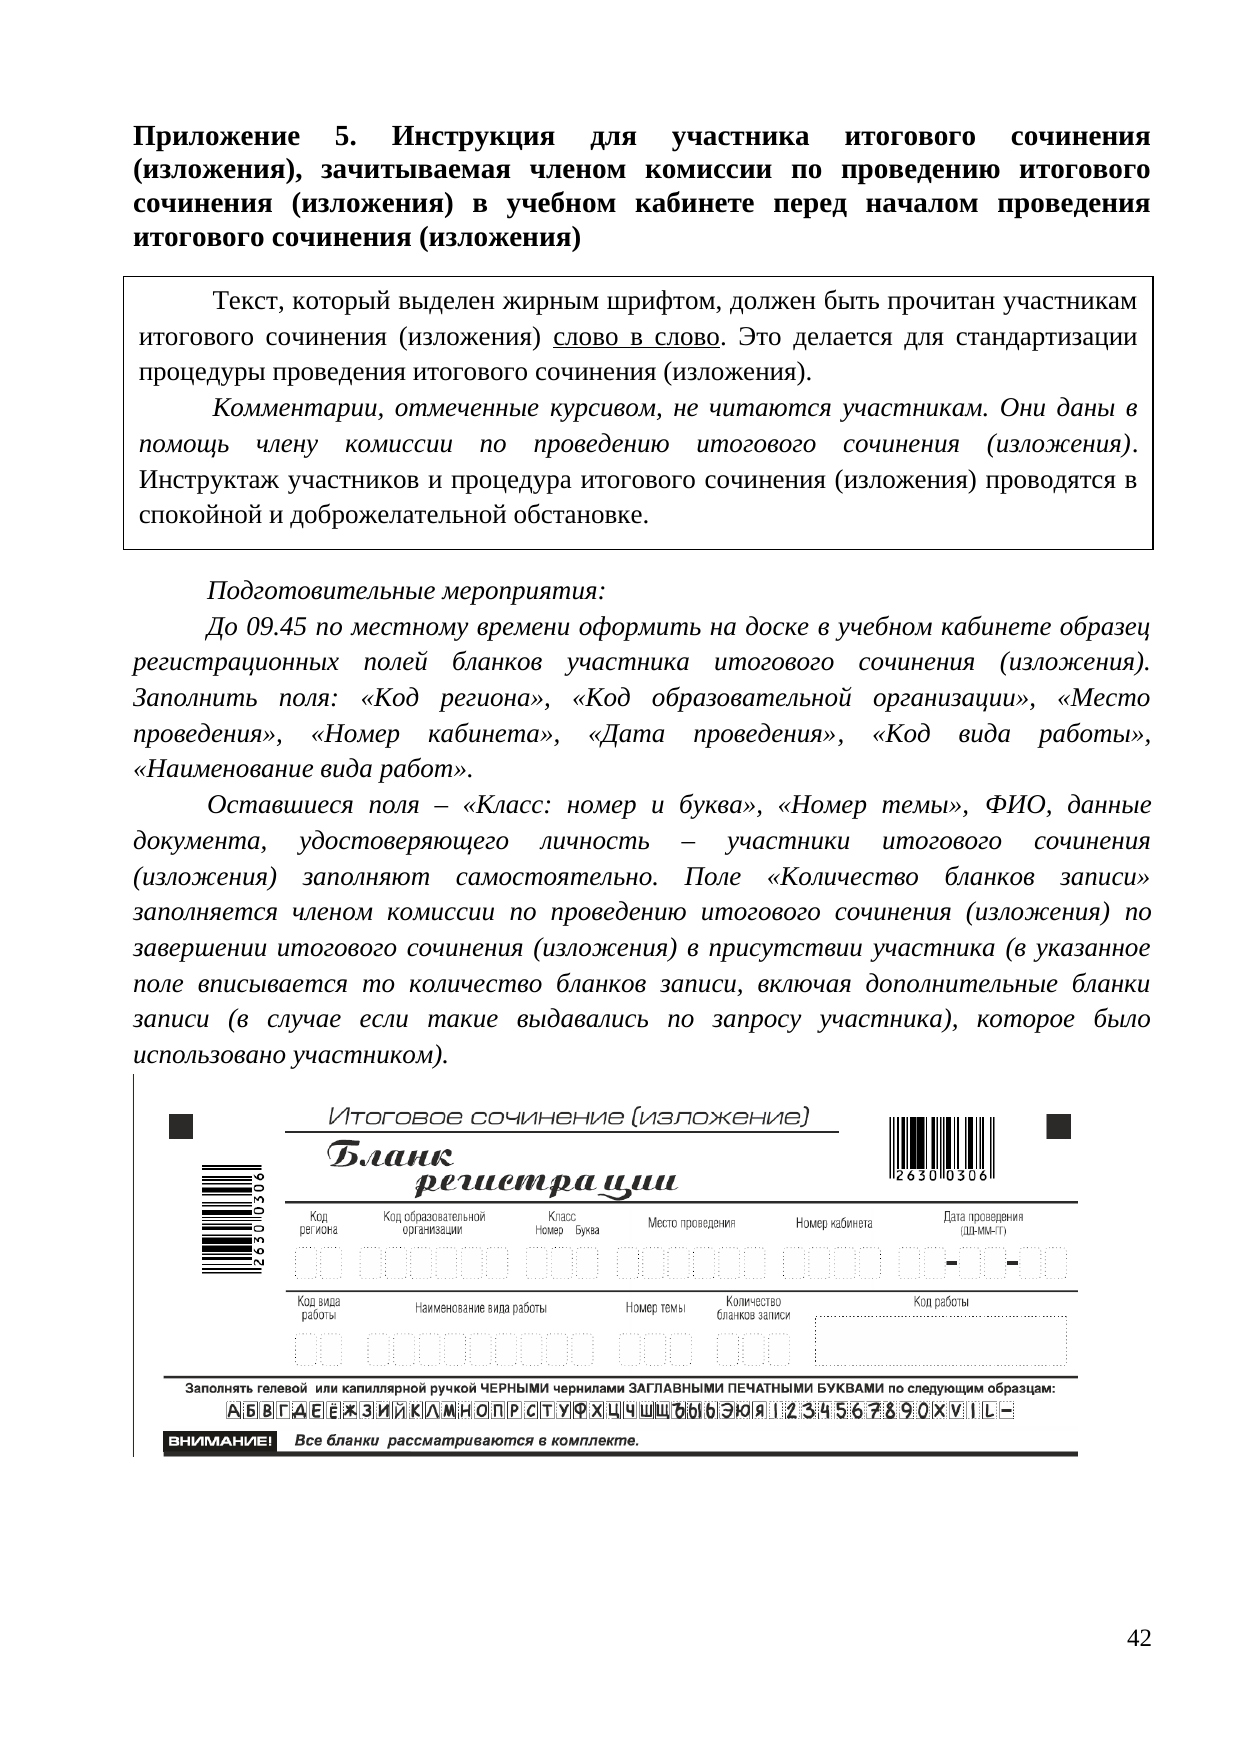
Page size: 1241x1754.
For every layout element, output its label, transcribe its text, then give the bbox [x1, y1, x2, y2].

text Оставшиеся поля – «Класс: номер и буква», «Номер темы», ФИО, данные документа, удостоверяющего личность – участники итогового сочинения (изложения) заполняют самостоятельно. Поле «Количество бланков записи» заполняется членом комиссии по проведению итогового сочинения (изложения) по завершении итогового сочинения (изложения) в присутствии участника (в указанное поле вписывается то количество бланков записи, включая дополнительные бланки записи (в случае если такие выдавались по запросу участника), которое было использовано участником). [133, 788, 1152, 1069]
subtitle Приложение 5. Инструкция для участника итогового сочинения (изложения), зачитываемая членом комиссии по проведению итогового сочинения (изложения) в учебном кабинете перед началом проведения итогового сочинения (изложения) [133, 118, 1152, 252]
picture [132, 1074, 1107, 1457]
text Подготовительные мероприятия: [133, 574, 1152, 605]
text До 09.45 по местному времени оформить на доске в учебном кабинете образец регистрационных полей бланков участника итогового сочинения (изложения). Заполнить поля: «Код региона», «Код образовательной организации», «Место проведения», «Номер кабинета», «Дата проведения», «Код вида работы», «Наименование вида работ». [133, 609, 1152, 784]
